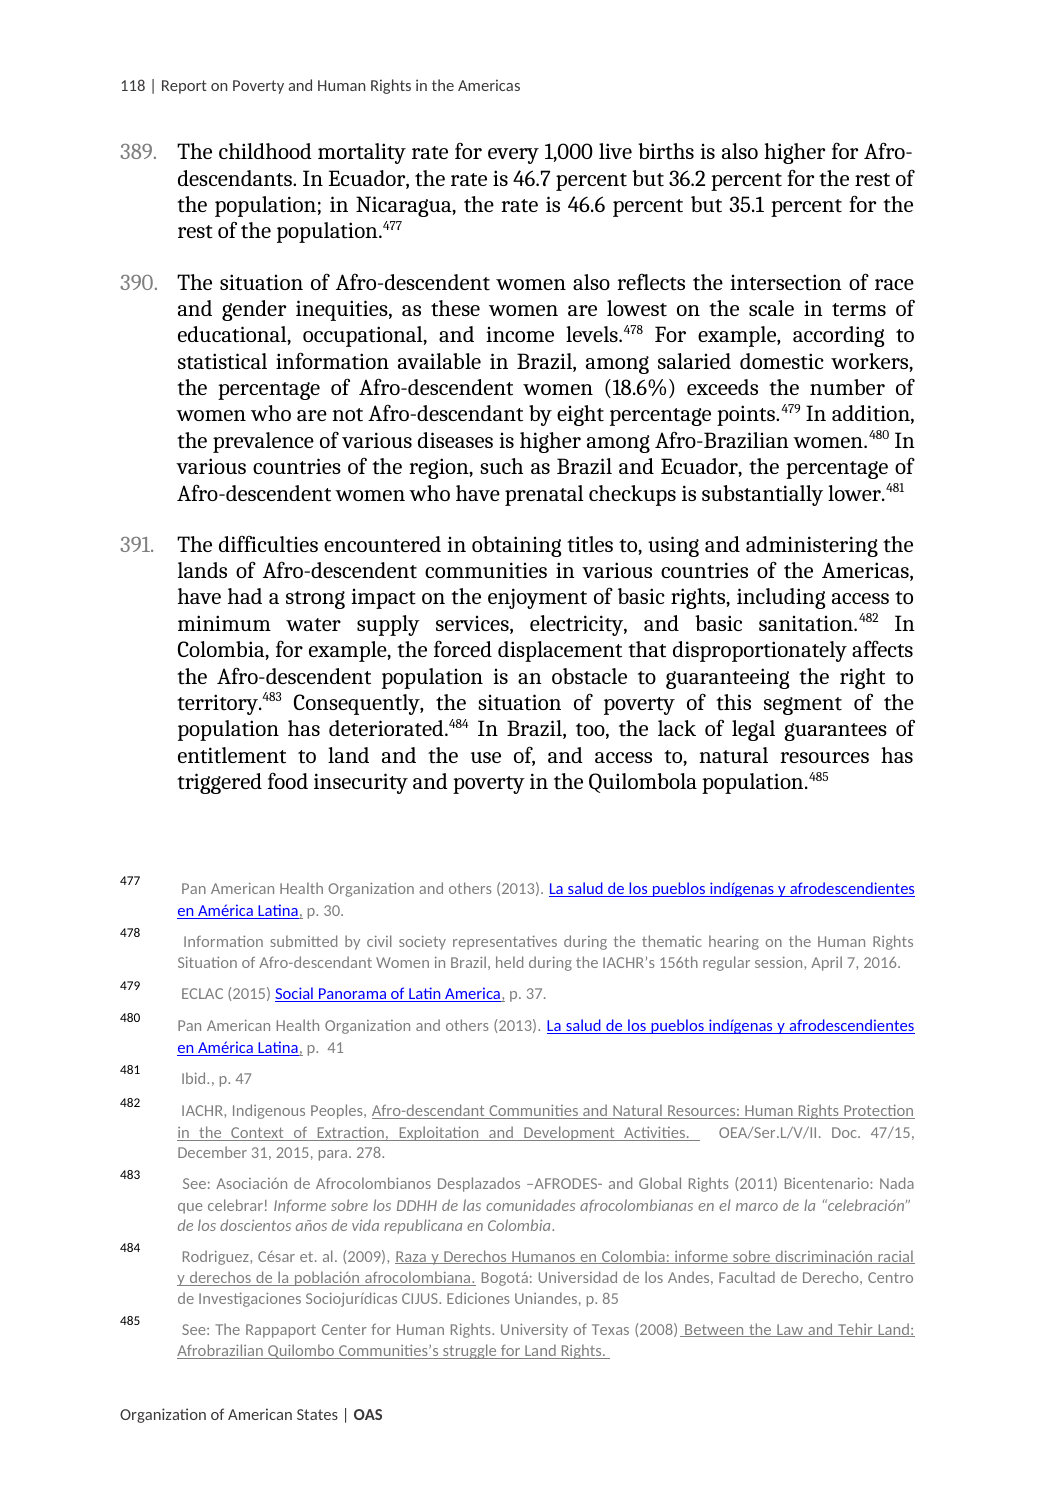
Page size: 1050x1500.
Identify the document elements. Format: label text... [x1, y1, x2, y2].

list The childhood mortality rate for every 1,000 live births is also higher for Afro-descendants. In Ecuador, the rate is 46.7 percent but 36.2 percent for the rest of the population; in Nicaragua, the rate is 46.6 percent but 35.1 percent for the rest of the population. [120, 139, 915, 244]
list The difficulties encountered in obtaining titles to, using and administering the lands of Afro-descendent communities in various countries of the Americas, have had a strong impact on the enjoyment of basic rights, including access to minimum water supply services, electricity, and basic sanitation. In Colombia, for example, the forced displacement that disproportionately affects the Afro-descendent population is an obstacle to guaranteeing the right to territory. Consequently, the situation of poverty of this segment of the population has deteriorated. In Brazil, too, the lack of legal guarantees of entitlement to land and the use of, and access to, natural resources has triggered food insecurity and poverty in the Quilombola population. [120, 532, 915, 795]
list The situation of Afro-descendent women also reflects the intersection of race and gender inequities, as these women are lowest on the scale in terms of educational, occupational, and income levels. For example, according to statistical information available in Brazil, among salaried domestic workers, the percentage of Afro-descendent women (18.6%) exceeds the number of women who are not Afro-descendant by eight percentage points. In addition, the prevalence of various diseases is higher among Afro-Brazilian women. In various countries of the region, such as Brazil and Ecuador, the percentage of Afro-descendent women who have prenatal checkups is substantially lower. [120, 269, 915, 507]
